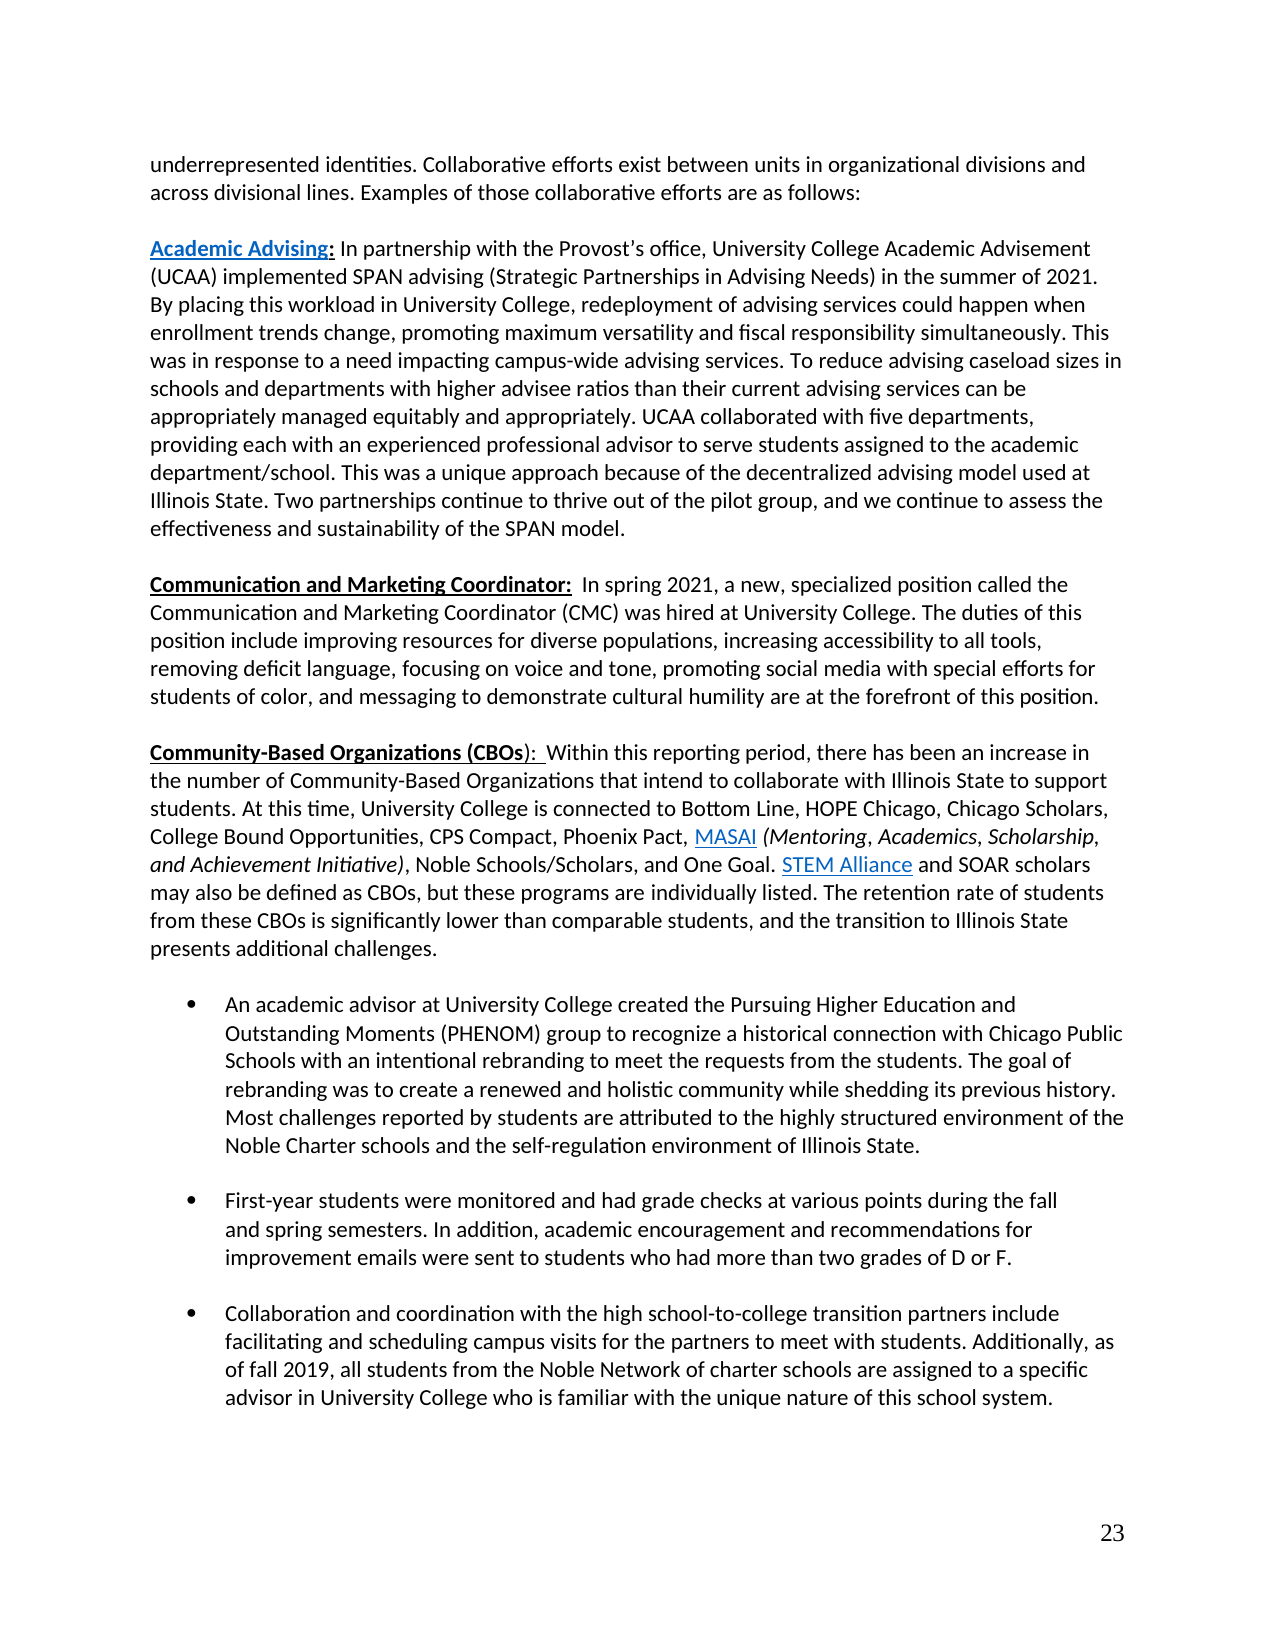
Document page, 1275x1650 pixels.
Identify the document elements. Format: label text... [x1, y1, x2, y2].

list First-year students were monitored and had grade checks at various points during the fall and spring semesters. In addition, academic encouragement and recommendations for improvement emails were sent to students who had more than two grades of D or F. [187, 1187, 1098, 1271]
text underrepresented identities. Collaborative efforts exist between units in organizational divisions and across divisional lines. Examples of those collaborative efforts are as follows: [150, 150, 1121, 206]
text Academic Advising: In partnership with the Provost’s office, University College Academic Advisement (UCAA) implemented SPAN advising (Strategic Partnerships in Advising Needs) in the summer of 2021. By placing this workload in University College, redeployment of advising services could happen when enrollment trends change, promoting maximum versatility and fiscal responsibility simultaneously. This was in response to a need impacting campus-wide advising services. To reduce advising caseload sizes in schools and departments with higher advisee ratios than their current advising services can be appropriately managed equitably and appropriately. UCAA collaborated with five departments, providing each with an experienced professional advisor to serve students assigned to the academic department/school. This was a unique approach because of the decentralized advising model used at Illinois State. Two partnerships continue to thrive out of the pilot group, and we continue to assess the effectiveness and sustainability of the SPAN model. [150, 234, 1122, 542]
text Community-Based Organizations (CBOs): Within this reporting period, there has been an increase in the number of Community-Based Organizations that intend to collaborate with Illinois State to support students. At this time, University College is connected to Bottom Line, HOPE Chicago, Chicago Scholars, College Bound Opportunities, CPS Compact, Phoenix Pact, MASAI (Mentoring, Academics, Scholarship, and Achievement Initiative), Noble Schools/Scholars, and One Goal. STEM Alliance and SOAR scholars may also be defined as CBOs, but these programs are individually listed. The retention rate of students from these CBOs is significantly lower than comparable students, and the transition to Illinois State presents additional challenges. [150, 738, 1113, 963]
text Communication and Marketing Coordinator: In spring 2021, a new, specialized position called the Communication and Marketing Coordinator (CMC) was hired at University College. The duties of this position include improving resources for diverse populations, increasing accessibility to all tools, removing deficit language, focusing on voice and tone, promoting social media with special efforts for students of color, and messaging to demonstrate cultural humility are at the forefront of this position. [150, 570, 1121, 710]
list Collaboration and coordination with the high school-to-college transition partners include facilitating and scheduling campus visits for the partners to meet with students. Additionally, as of fall 2019, all students from the Noble Network of charter schools are assigned to a specific advisor in University College who is familiar with the unique nature of this school system. [187, 1299, 1115, 1412]
list An academic advisor at University College created the Pursuing Higher Education and Outstanding Moments (PHENOM) group to recognize a historical connection with Chicago Public Schools with an intentional rebranding to meet the requests from the students. The goal of rebranding was to create a renewed and holistic community while shedding its previous history. Most challenges reported by students are attributed to the highly structured environment of the Noble Charter schools and the self-regulation environment of Illinois State. [187, 991, 1125, 1159]
